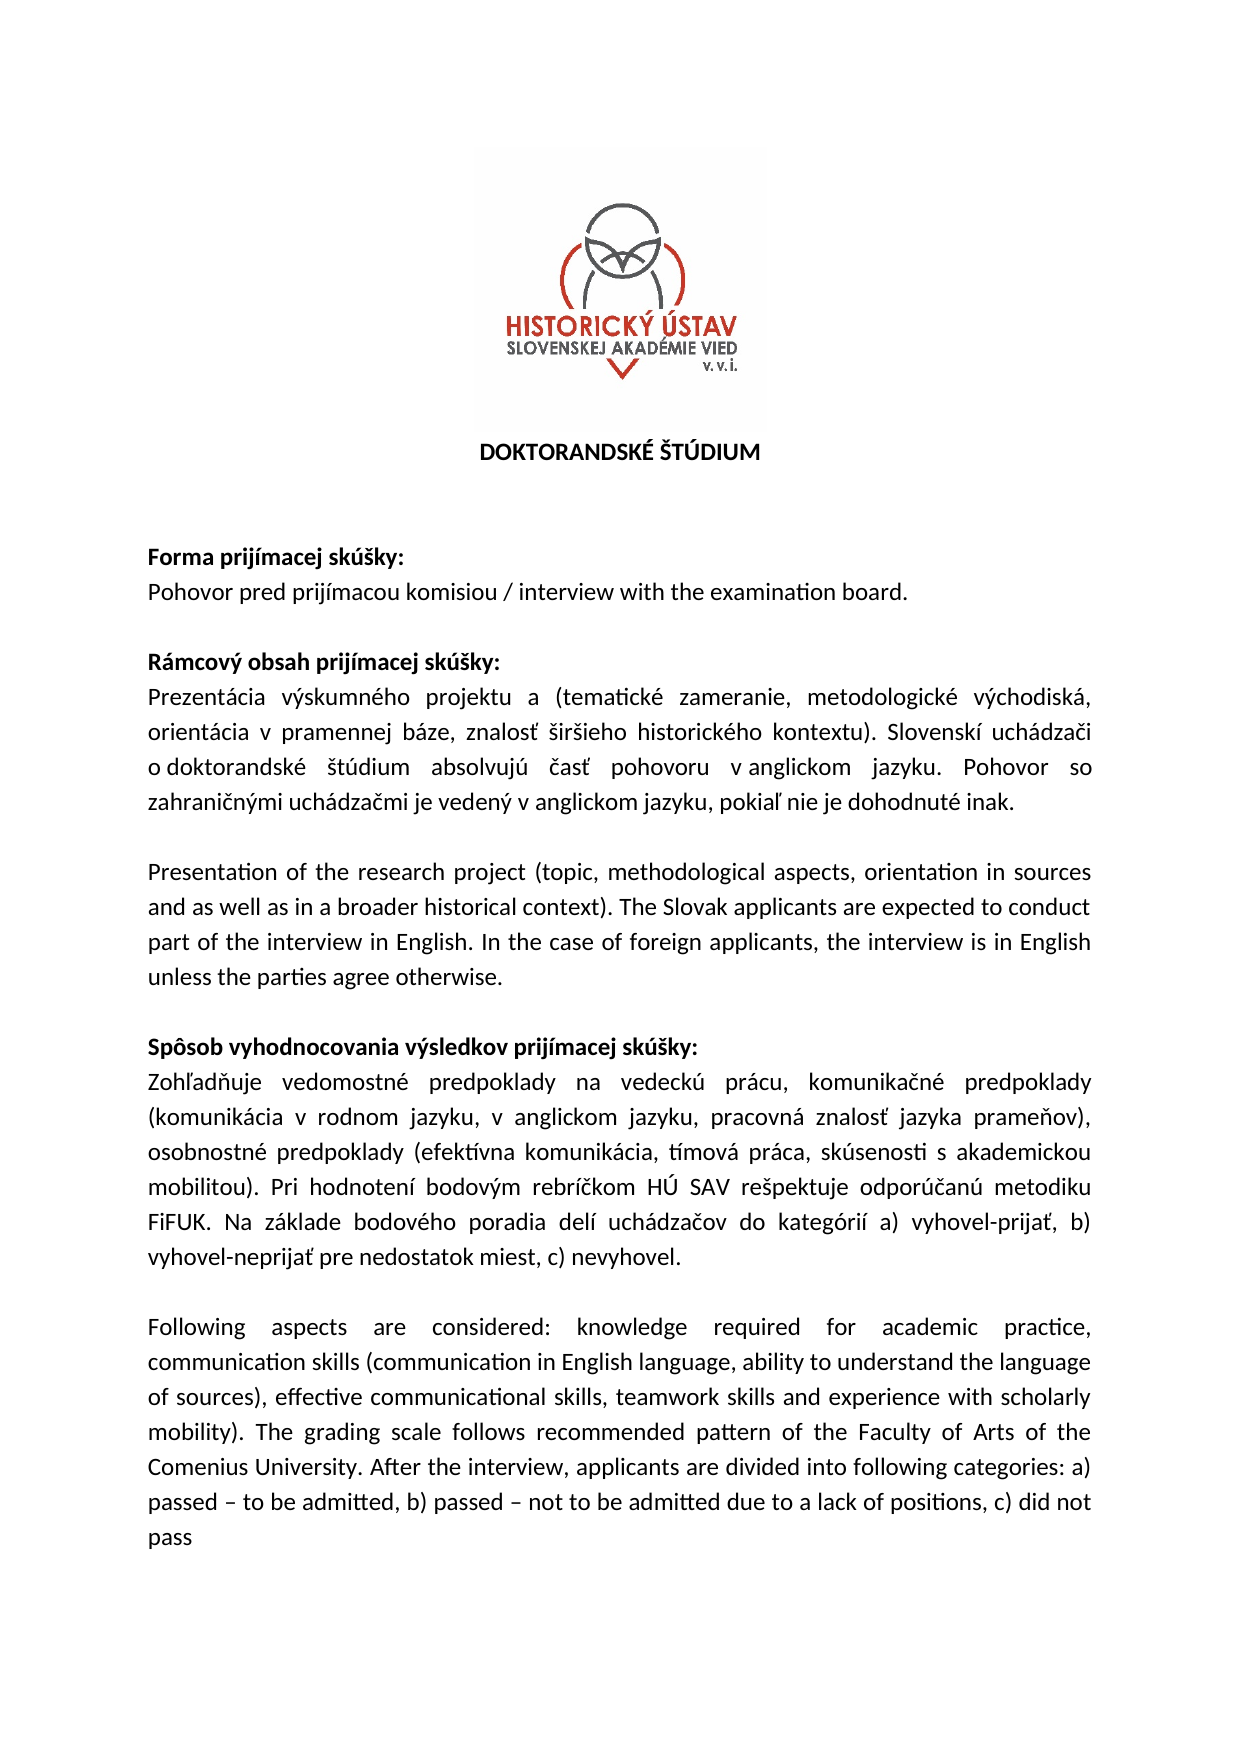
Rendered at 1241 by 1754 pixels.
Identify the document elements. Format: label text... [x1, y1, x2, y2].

text DOKTORANDSKÉ ŠTÚDIUM [148, 436, 1093, 466]
picture [473, 147, 767, 432]
text Presentation of the research project (topic, methodological aspects, orientation in sources and as well as in a broader historical context). The Slovak applicants are expected to conduct part of the interview in English. In the case of foreign applicants, the interview is in English unless the parties agree otherwise. [148, 856, 1093, 991]
text Spôsob vyhodnocovania výsledkov prijímacej skúšky: [148, 1031, 1093, 1061]
text Following aspects are considered: knowledge required for academic practice, communication skills (communication in English language, ability to understand the language of sources), effective communicational skills, teamwork skills and experience with scholarly mobility). The grading scale follows recommended pattern of the Faculty of Arts of the Comenius University. After the interview, applicants are divided into following categories: a) passed – to be admitted, b) passed – not to be admitted due to a lack of positions, c) did not pass [148, 1311, 1093, 1551]
text Rámcový obsah prijímacej skúšky: [148, 646, 1093, 676]
text Zohľadňuje vedomostné predpoklady na vedeckú prácu, komunikačné predpoklady (komunikácia v rodnom jazyku, v anglickom jazyku, pracovná znalosť jazyka prameňov), osobnostné predpoklady (efektívna komunikácia, tímová práca, skúsenosti s akademickou mobilitou). Pri hodnotení bodovým rebríčkom HÚ SAV rešpektuje odporúčanú metodiku FiFUK. Na základe bodového poradia delí uchádzačov do kategórií a) vyhovel-prijať, b) vyhovel-neprijať pre nedostatok miest, c) nevyhovel. [148, 1066, 1093, 1271]
text Forma prijímacej skúšky: [148, 541, 1093, 571]
text Pohovor pred prijímacou komisiou / interview with the examination board. [148, 576, 1093, 606]
text Prezentácia výskumného projektu a (tematické zameranie, metodologické východiská, orientácia v pramennej báze, znalosť širšieho historického kontextu). Slovenskí uchádzači o doktorandské štúdium absolvujú časť pohovoru v anglickom jazyku. Pohovor so zahraničnými uchádzačmi je vedený v anglickom jazyku, pokiaľ nie je dohodnuté inak. [148, 681, 1093, 816]
